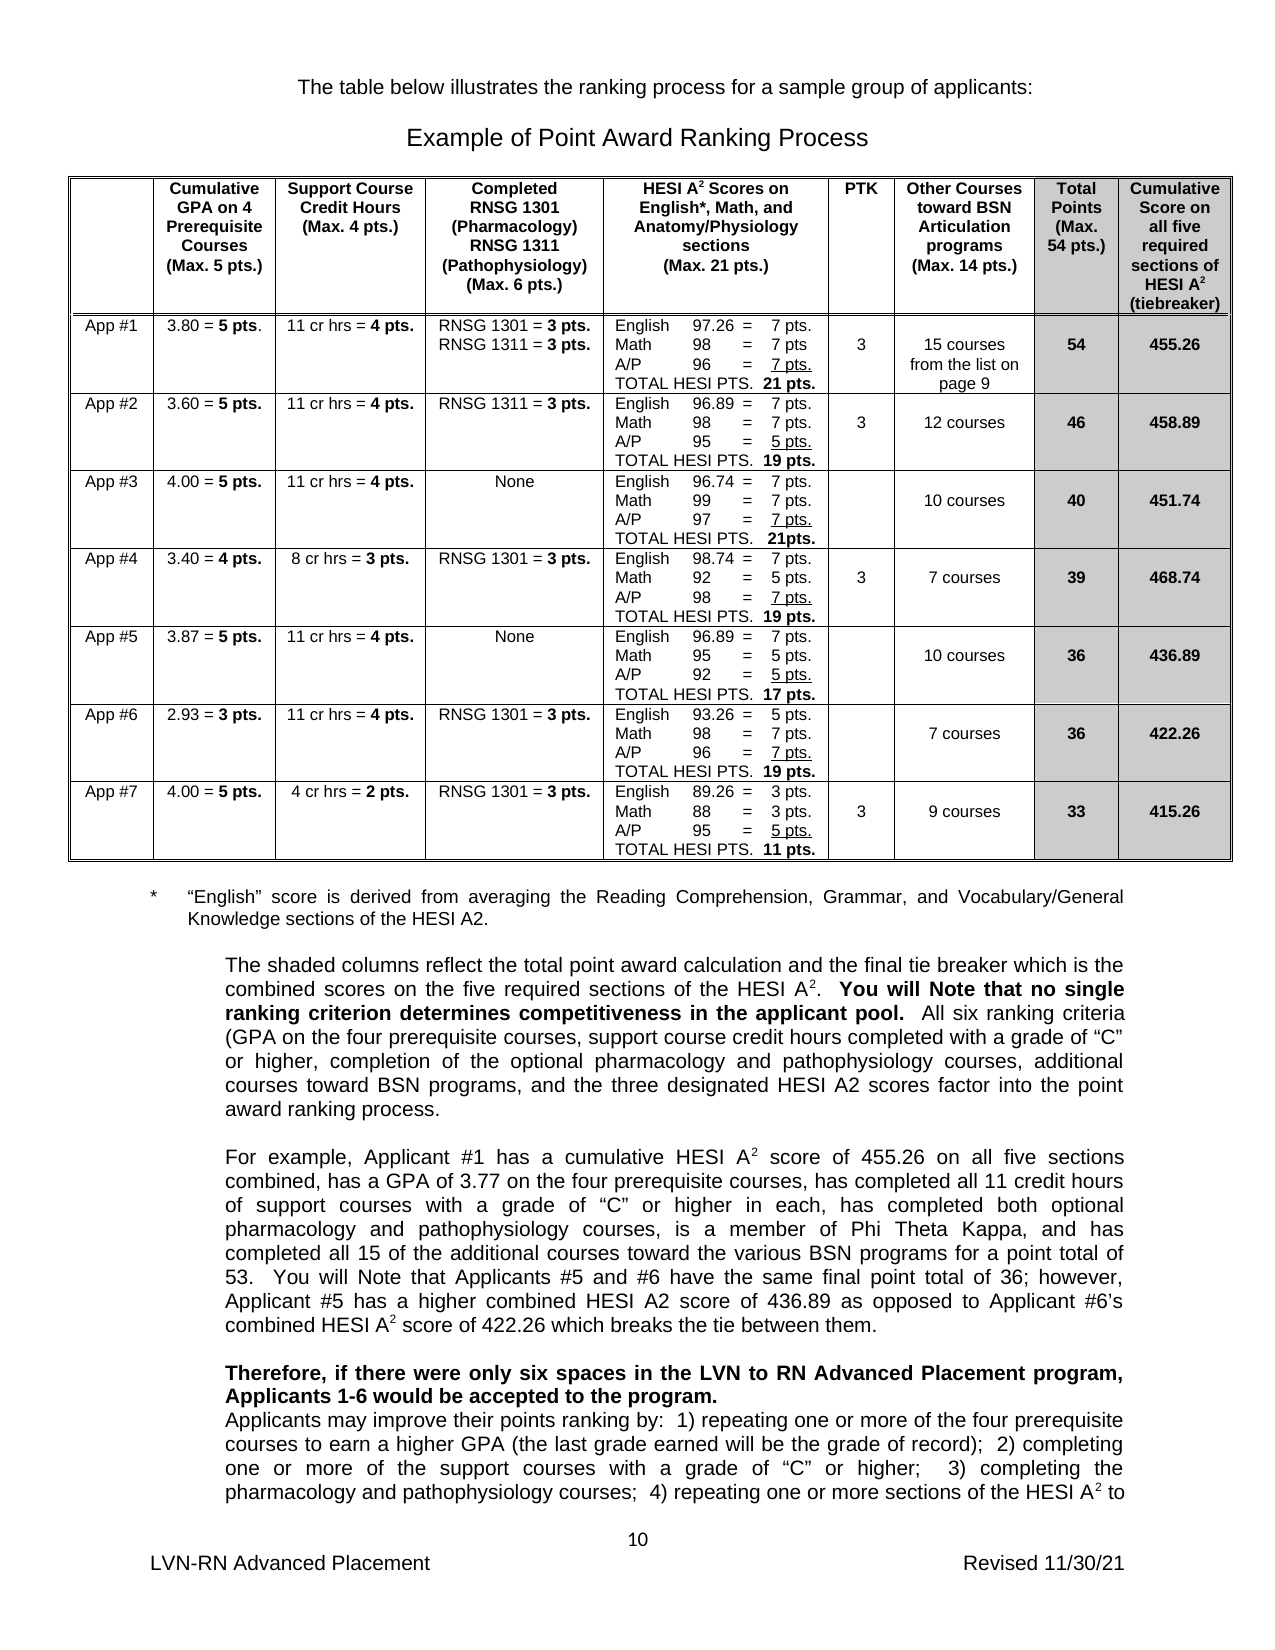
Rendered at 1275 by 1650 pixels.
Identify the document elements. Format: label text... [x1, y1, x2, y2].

table_header HESI A2 Scores on English*, Math, and Anatomy/Physiology sections (Max. 21 pts.) [604, 179, 828, 313]
table_cell English 93.26 = 5 pts. Math 98 = 7 pts. A/P 96 = 7 pts. TOTAL HESI PTS. 19 pts. [604, 705, 828, 781]
table_cell 455.26 [1119, 313, 1232, 393]
table_cell 39 [1035, 549, 1118, 626]
table_header Total Points (Max. 54 pts.) [1035, 179, 1118, 313]
table_cell English 98.74 = 7 pts. Math 92 = 5 pts. A/P 98 = 7 pts. TOTAL HESI PTS. 19 pts. [604, 549, 828, 626]
table_cell 4 cr hrs = 2 pts. [276, 782, 425, 859]
table_header Other Courses toward BSN Articulation programs (Max. 14 pts.) [895, 179, 1034, 313]
table_cell 468.74 [1119, 549, 1230, 626]
table_cell 7 courses [895, 705, 1034, 781]
table_cell App #5 [71, 627, 153, 703]
table_header Completed RNSG 1301 (Pharmacology) RNSG 1311 (Pathophysiology) (Max. 6 pts.) [426, 179, 603, 313]
table_cell 3 [829, 782, 894, 859]
table_cell RNSG 1301 = 3 pts. [426, 705, 603, 781]
table_cell None [426, 627, 603, 703]
table_cell RNSG 1301 = 3 pts. [426, 549, 603, 626]
table_cell 3 [829, 316, 894, 393]
table_cell 15 courses from the list on page 9 [895, 316, 1034, 393]
text The table below illustrates the ranking process for a sample group of applicants: [206, 75, 1125, 99]
table_cell 12 courses [895, 394, 1034, 470]
table_cell [829, 705, 894, 781]
table_cell 54 [1035, 316, 1118, 393]
table_cell App #7 [71, 782, 153, 859]
table_cell App #6 [71, 705, 153, 781]
text Example of Point Award Ranking Process [94, 123, 1181, 152]
table_header Cumulative Score on all five required sections of HESI A2 (tiebreaker) [1119, 179, 1230, 313]
table_header Support Course Credit Hours (Max. 4 pts.) [276, 179, 425, 313]
table_cell [829, 471, 894, 548]
table_cell RNSG 1311 = 3 pts. [426, 394, 603, 470]
table_cell 11 cr hrs = 4 pts. [276, 394, 425, 470]
table_cell 40 [1035, 471, 1118, 548]
table_cell App #1 [69, 313, 153, 393]
table_cell 11 cr hrs = 4 pts. [276, 627, 425, 703]
table_cell 4.00 = 5 pts. [154, 471, 275, 548]
table_cell 3 [829, 394, 894, 470]
table_cell English 96.74 = 7 pts. Math 99 = 7 pts. A/P 97 = 7 pts. TOTAL HESI PTS. 21pts. [604, 471, 828, 548]
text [225, 1408, 1125, 1504]
table_cell 2.93 = 3 pts. [154, 705, 275, 781]
table_cell [829, 627, 894, 703]
table_cell 33 [1035, 782, 1118, 859]
table_cell 11 cr hrs = 4 pts. [276, 316, 425, 393]
table_cell 3.40 = 4 pts. [154, 549, 275, 626]
table_cell English 97.26 = 7 pts. Math 98 = 7 pts A/P 96 = 7 pts. TOTAL HESI PTS. 21 pts. [604, 316, 828, 393]
table_cell 10 courses [895, 627, 1034, 703]
table_cell 7 courses [895, 549, 1034, 626]
table_cell 46 [1035, 394, 1118, 470]
table_cell 9 courses [895, 782, 1034, 859]
table_cell 3.60 = 5 pts. [154, 394, 275, 470]
table_header PTK [829, 179, 894, 313]
table_cell English 89.26 = 3 pts. Math 88 = 3 pts. A/P 95 = 5 pts. TOTAL HESI PTS. 11 pts. [604, 782, 828, 859]
text The shaded columns reflect the total point award calculation and the final tie breaker which is the combined scores on the five required sections of the HESI A2. You will Note that no single ranking criterion determines competitiveness in the applicant pool. All six ranking criteria (GPA on the four prerequisite courses, support course credit hours completed with a grade of “C” or higher, completion of the optional pharmacology and pathophysiology courses, additional courses toward BSN programs, and the three designated HESI A2 scores factor into the point award ranking process. [225, 953, 1125, 1121]
table_cell 422.26 [1119, 705, 1230, 781]
table_header [71, 179, 153, 313]
table_cell 11 cr hrs = 4 pts. [276, 471, 425, 548]
table_cell App #3 [71, 471, 153, 548]
table_cell 11 cr hrs = 4 pts. [276, 705, 425, 781]
table_cell 415.26 [1119, 782, 1230, 859]
text * “English” score is derived from averaging the Reading Comprehension, Grammar, and Vocabulary/General Knowledge sections of the HESI A2. [150, 886, 1125, 929]
table_cell 3.87 = 5 pts. [154, 627, 275, 703]
table_cell 36 [1035, 627, 1118, 703]
table_cell 10 courses [895, 471, 1034, 548]
table_header Cumulative GPA on 4 Prerequisite Courses (Max. 5 pts.) [154, 179, 275, 313]
table_cell 36 [1035, 705, 1118, 781]
table_cell 3 [829, 549, 894, 626]
table_cell English 96.89 = 7 pts. Math 95 = 5 pts. A/P 92 = 5 pts. TOTAL HESI PTS. 17 pts. [604, 627, 828, 703]
table_cell 458.89 [1119, 394, 1230, 470]
text For example, Applicant #1 has a cumulative HESI A2 score of 455.26 on all five sections combined, has a GPA of 3.77 on the four prerequisite courses, has completed all 11 credit hours of support courses with a grade of “C” or higher in each, has completed both optional pharmacology and pathophysiology courses, is a member of Phi Theta Kappa, and has completed all 15 of the additional courses toward the various BSN programs for a point total of 53. You will Note that Applicants #5 and #6 have the same final point total of 36; however, Applicant #5 has a higher combined HESI A2 score of 436.89 as opposed to Applicant #6’s combined HESI A2 score of 422.26 which breaks the tie between them. [225, 1145, 1125, 1336]
table_cell App #4 [71, 549, 153, 626]
text Therefore, if there were only six spaces in the LVN to RN Advanced Placement program, Applicants 1-6 would be accepted to the program. [225, 1360, 1125, 1408]
table_cell None [426, 471, 603, 548]
table_cell RNSG 1301 = 3 pts. RNSG 1311 = 3 pts. [426, 316, 603, 393]
table_cell 3.80 = 5 pts. [154, 316, 275, 393]
table_cell 436.89 [1119, 627, 1230, 703]
table_cell RNSG 1301 = 3 pts. [426, 782, 603, 859]
table_cell English 96.89 = 7 pts. Math 98 = 7 pts. A/P 95 = 5 pts. TOTAL HESI PTS. 19 pts. [604, 394, 828, 470]
table_cell App #2 [71, 394, 153, 470]
table_cell 8 cr hrs = 3 pts. [276, 549, 425, 626]
table_cell 4.00 = 5 pts. [154, 782, 275, 859]
table_cell 451.74 [1119, 471, 1230, 548]
